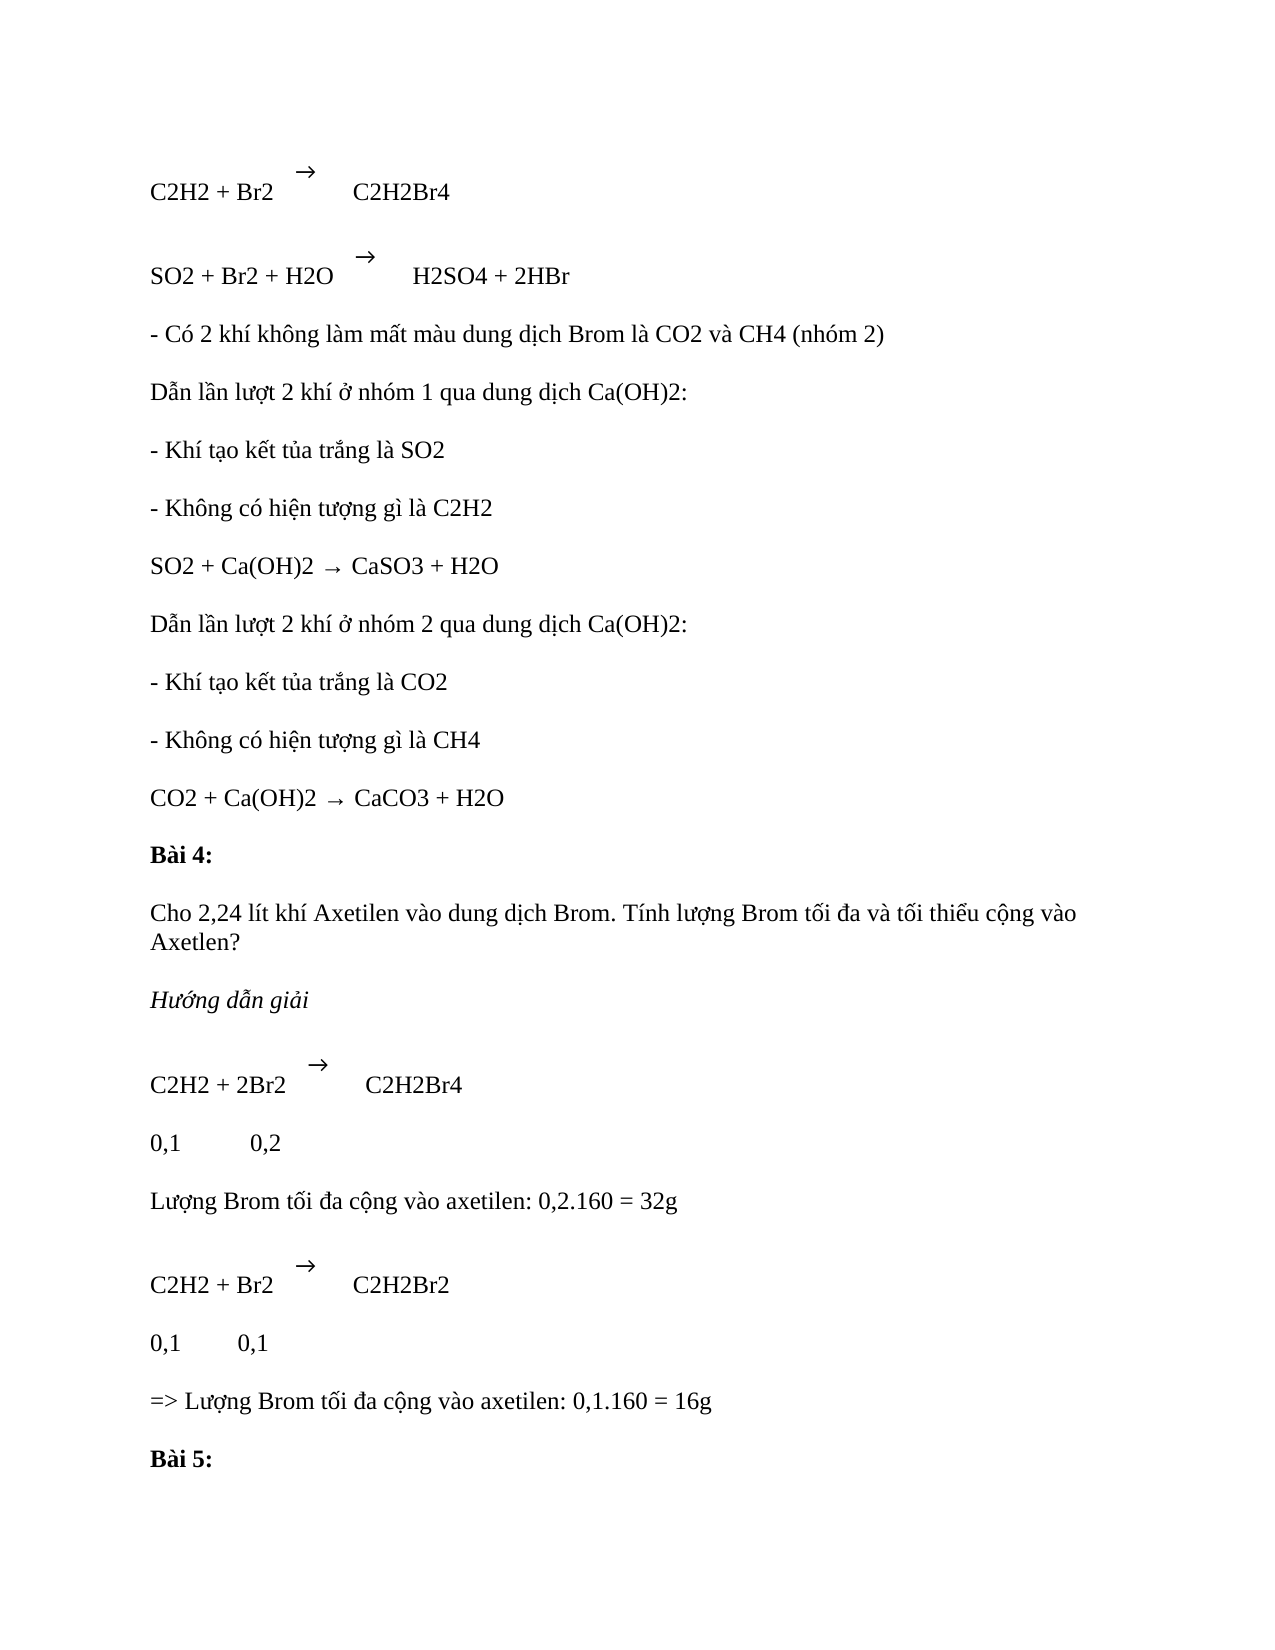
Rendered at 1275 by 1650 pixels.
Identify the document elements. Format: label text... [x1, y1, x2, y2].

text Bài 4: [150, 841, 1125, 869]
text 0,1 0,1 [150, 1328, 1125, 1357]
text 0,1 0,2 [150, 1128, 1125, 1157]
text CO2 + Ca(OH)2 → CaCO3 + H2O [150, 783, 1125, 811]
text Dẫn lần lượt 2 khí ở nhóm 1 qua dung dịch Ca(OH)2: [150, 377, 1125, 406]
text Bài 5: [150, 1444, 1125, 1473]
text Dẫn lần lượt 2 khí ở nhóm 2 qua dung dịch Ca(OH)2: [150, 609, 1125, 638]
text - Không có hiện tượng gì là CH4 [150, 725, 1125, 753]
text Lượng Brom tối đa cộng vào axetilen: 0,2.160 = 32g [150, 1186, 1125, 1214]
text - Không có hiện tượng gì là C2H2 [150, 493, 1125, 522]
text C2H2 + Br2 C2H2Br2 [150, 1244, 1125, 1299]
text Hướng dẫn giải [150, 985, 1125, 1014]
text C2H2 + Br2 C2H2Br4 [150, 150, 1125, 206]
text - Có 2 khí không làm mất màu dung dịch Brom là CO2 và CH4 (nhóm 2) [150, 319, 1125, 348]
text SO2 + Ca(OH)2 → CaSO3 + H2O [150, 551, 1125, 580]
text => Lượng Brom tối đa cộng vào axetilen: 0,1.160 = 16g [150, 1386, 1125, 1415]
text Cho 2,24 lít khí Axetilen vào dung dịch Brom. Tính lượng Brom tối đa và tối thiểu cộng vào Axetlen? [150, 898, 1125, 956]
text - Khí tạo kết tủa trắng là SO2 [150, 435, 1125, 464]
text - Khí tạo kết tủa trắng là CO2 [150, 667, 1125, 696]
text C2H2 + 2Br2 C2H2Br4 [150, 1043, 1125, 1099]
text SO2 + Br2 + H2O H2SO4 + 2HBr [150, 235, 1125, 290]
